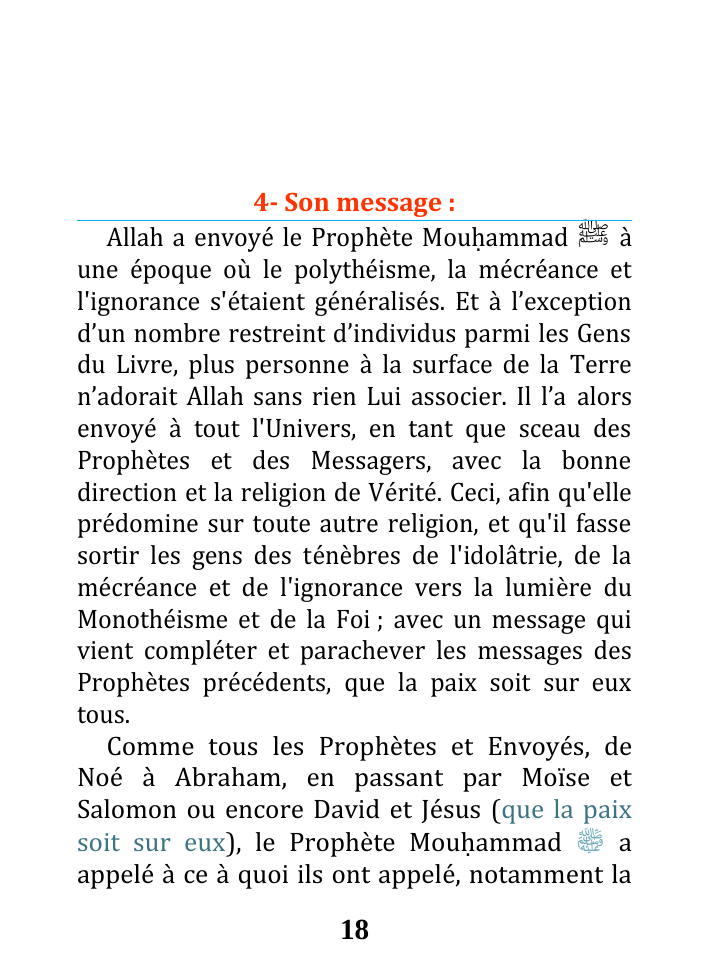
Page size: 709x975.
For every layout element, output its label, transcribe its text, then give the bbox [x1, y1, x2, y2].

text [77, 729, 632, 889]
text Allah a envoyé le Prophète Mouḥammad ﷺ à une époque où le polythéisme, la mécréance et l'ignorance s'étaient généralisés. Et à l’exception d’un nombre restreint d’individus parmi les Gens du Livre, plus personne à la surface de la Terre n’adorait Allah sans rien Lui associer. Il l’a alors envoyé à tout l'Univers, en tant que sceau des Prophètes et des Messagers, avec la bonne direction et la religion de Vérité. Ceci, afin qu'elle prédomine sur toute autre religion, et qu'il fasse sortir les gens des ténèbres de l'idolâtrie, de la mécréance et de l'ignorance vers la lumière du Monothéisme et de la Foi ; avec un message qui vient compléter et parachever les messages des Prophètes précédents, que la paix soit sur eux tous. [77, 221, 632, 729]
subtitle 4- Son message : [77, 186, 632, 220]
